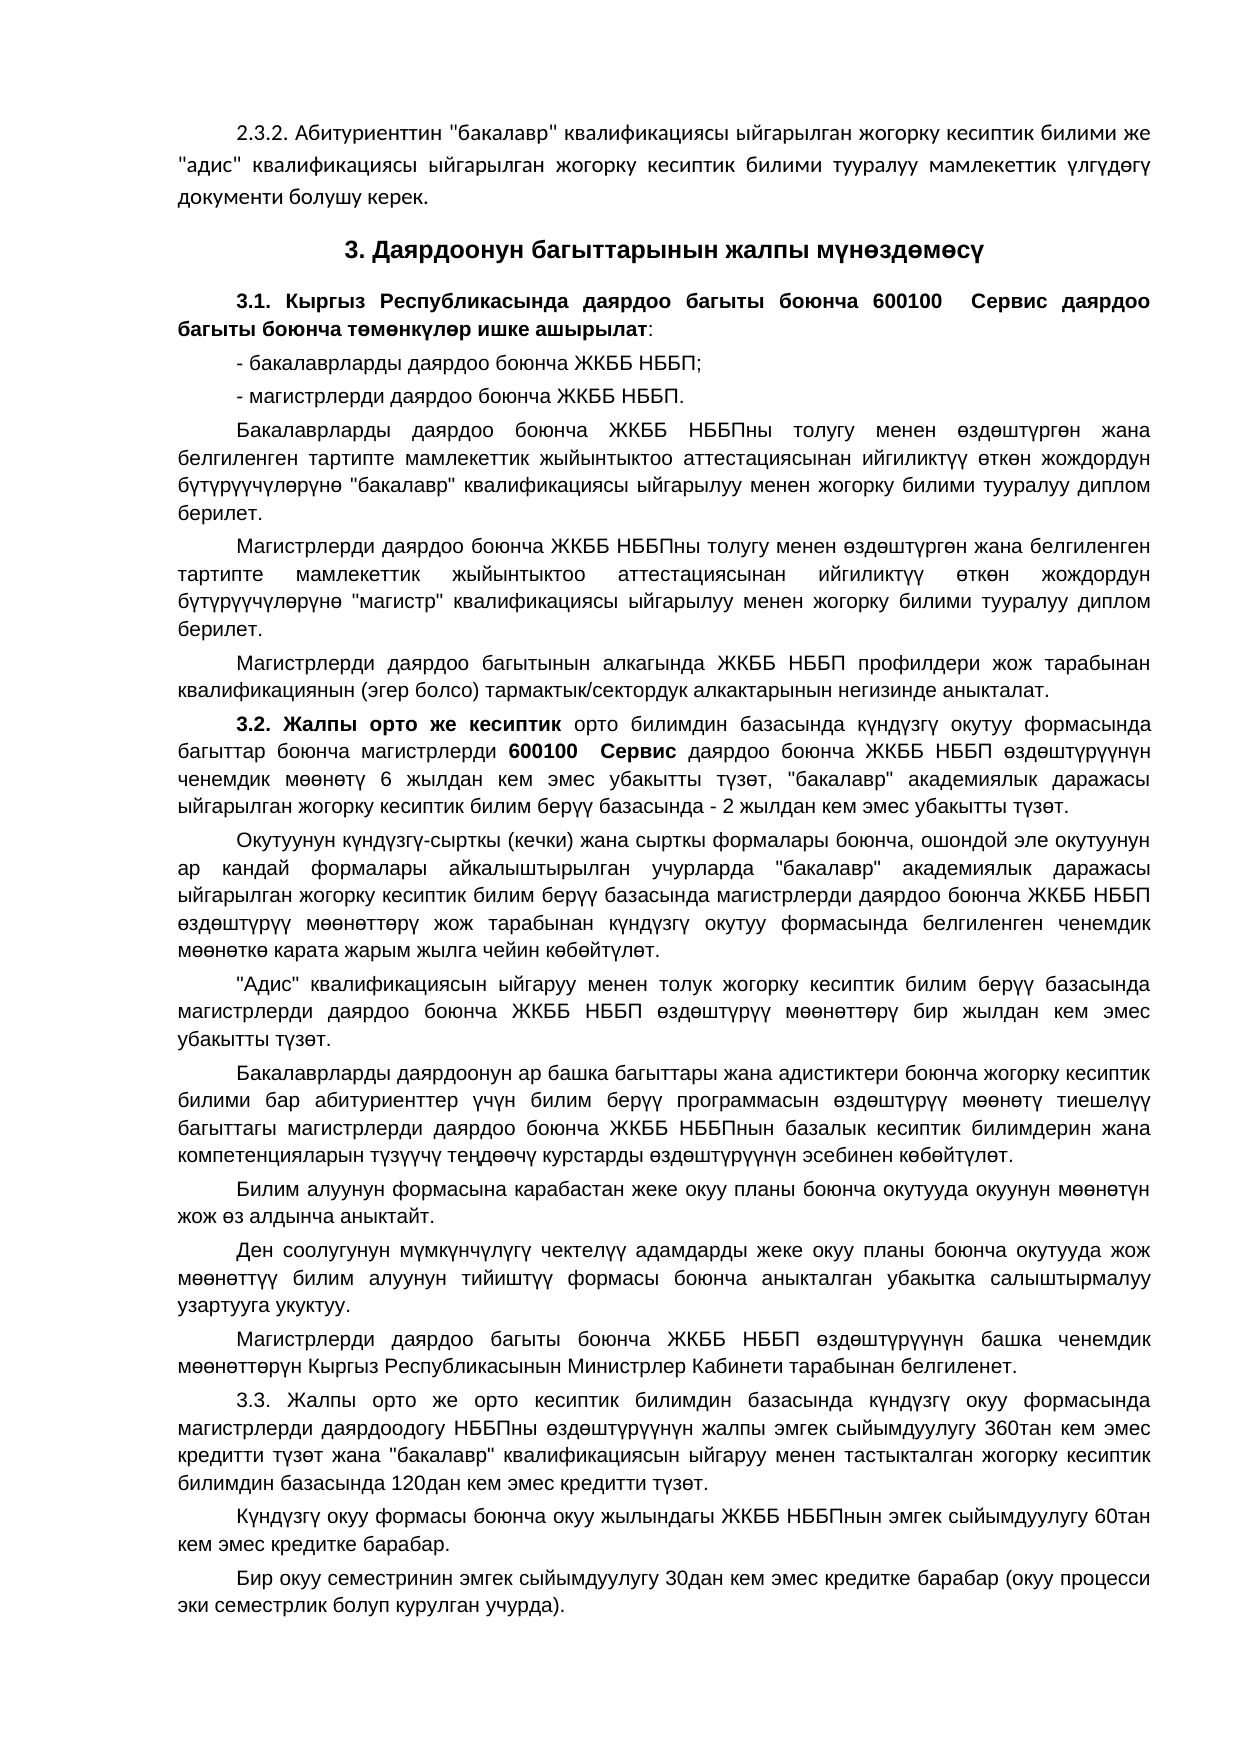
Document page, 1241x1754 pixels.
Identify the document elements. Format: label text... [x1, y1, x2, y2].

text Бир окуу семестринин эмгек сыйымдуулугу 30дан кем эмес кредитке барабар (окуу процесси эки семестрлик болуп курулган учурда). [177, 1566, 1152, 1617]
text Магистрлерди даярдоо багыты боюнча ЖКББ НББП өздөштүрүүнүн башка ченемдик мөөнөттөрүн Кыргыз Республикасынын Министрлер Кабинети тарабынан белгиленет. [177, 1327, 1152, 1378]
text - бакалаврларды даярдоо боюнча ЖКББ НББП; [177, 351, 1152, 374]
text 2.3.2. Абитуриенттин "бакалавр" квалификациясы ыйгарылган жогорку кесиптик билими же "адис" квалификациясы ыйгарылган жогорку кесиптик билими тууралуу мамлекеттик үлгүдөгү документи болушу керек. [177, 118, 1152, 211]
text 3.2. Жалпы орто же кесиптик орто билимдин базасында күндүзгү окутуу формасында багыттар боюнча магистрлерди 600100 Сервис даярдоо боюнча ЖКББ НББП өздөштүрүүнүн ченемдик мөөнөтү 6 жылдан кем эмес убакытты түзөт, "бакалавр" академиялык даражасы ыйгарылган жогорку кесиптик билим берүү базасында - 2 жылдан кем эмес убакытты түзөт. [177, 712, 1152, 818]
text "Адис" квалификациясын ыйгаруу менен толук жогорку кесиптик билим берүү базасында магистрлерди даярдоо боюнча ЖКББ НББП өздөштүрүү мөөнөттөрү бир жылдан кем эмес убакытты түзөт. [177, 972, 1152, 1051]
text 3.3. Жалпы орто же орто кесиптик билимдин базасында күндүзгү окуу формасында магистрлерди даярдоодогу НББПны өздөштүрүүнүн жалпы эмгек сыйымдуулугу 360тан кем эмес кредитти түзөт жана "бакалавр" квалификациясын ыйгаруу менен тастыкталган жогорку кесиптик билимдин базасында 120дан кем эмес кредитти түзөт. [177, 1388, 1152, 1494]
text Магистрлерди даярдоо багытынын алкагында ЖКББ НББП профилдери жож тарабынан квалификациянын (эгер болсо) тармактык/сектордук алкактарынын негизинде аныкталат. [177, 651, 1152, 702]
text Бакалаврларды даярдоо боюнча ЖКББ НББПны толугу менен өздөштүргөн жана белгиленген тартипте мамлекеттик жыйынтыктоо аттестациясынан ийгиликтүү өткөн жождордун бүтүрүүчүлөрүнө "бакалавр" квалификациясы ыйгарылуу менен жогорку билими тууралуу диплом берилет. [177, 418, 1152, 524]
text Магистрлерди даярдоо боюнча ЖКББ НББПны толугу менен өздөштүргөн жана белгиленген тартипте мамлекеттик жыйынтыктоо аттестациясынан ийгиликтүү өткөн жождордун бүтүрүүчүлөрүнө "магистр" квалификациясы ыйгарылуу менен жогорку билими тууралуу диплом берилет. [177, 534, 1152, 641]
text - магистрлерди даярдоо боюнча ЖКББ НББП. [177, 384, 1152, 408]
text Бакалаврларды даярдоонун ар башка багыттары жана адистиктери боюнча жогорку кесиптик билими бар абитуриенттер үчүн билим берүү программасын өздөштүрүү мөөнөтү тиешелүү багыттагы магистрлерди даярдоо боюнча ЖКББ НББПнын базалык кесиптик билимдерин жана компетенцияларын түзүүчү теңдөөчү курстарды өздөштүрүүнүн эсебинен көбөйтүлөт. [177, 1061, 1152, 1167]
text Күндүзгү окуу формасы боюнча окуу жылындагы ЖКББ НББПнын эмгек сыйымдуулугу 60тан кем эмес кредитке барабар. [177, 1504, 1152, 1556]
text 3.1. Кыргыз Республикасында даярдоо багыты боюнча 600100 Сервис даярдоо багыты боюнча төмөнкүлөр ишке ашырылат: [177, 289, 1152, 341]
text 3. Даярдоонун багыттарынын жалпы мүнөздөмөсү [295, 236, 1033, 264]
text Билим алуунун формасына карабастан жеке окуу планы боюнча окутууда окуунун мөөнөтүн жож өз алдынча аныктайт. [177, 1177, 1152, 1228]
text Окутуунун күндүзгү-сырткы (кечки) жана сырткы формалары боюнча, ошондой эле окутуунун ар кандай формалары айкалыштырылган учурларда "бакалавр" академиялык даражасы ыйгарылган жогорку кесиптик билим берүү базасында магистрлерди даярдоо боюнча ЖКББ НББП өздөштүрүү мөөнөттөрү жож тарабынан күндүзгү окутуу формасында белгиленген ченемдик мөөнөткө карата жарым жылга чейин көбөйтүлөт. [177, 828, 1152, 962]
text Ден соолугунун мүмкүнчүлүгү чектелүү адамдарды жеке окуу планы боюнча окутууда жож мөөнөттүү билим алуунун тийиштүү формасы боюнча аныкталган убакытка салыштырмалуу узартууга укуктуу. [177, 1238, 1152, 1317]
